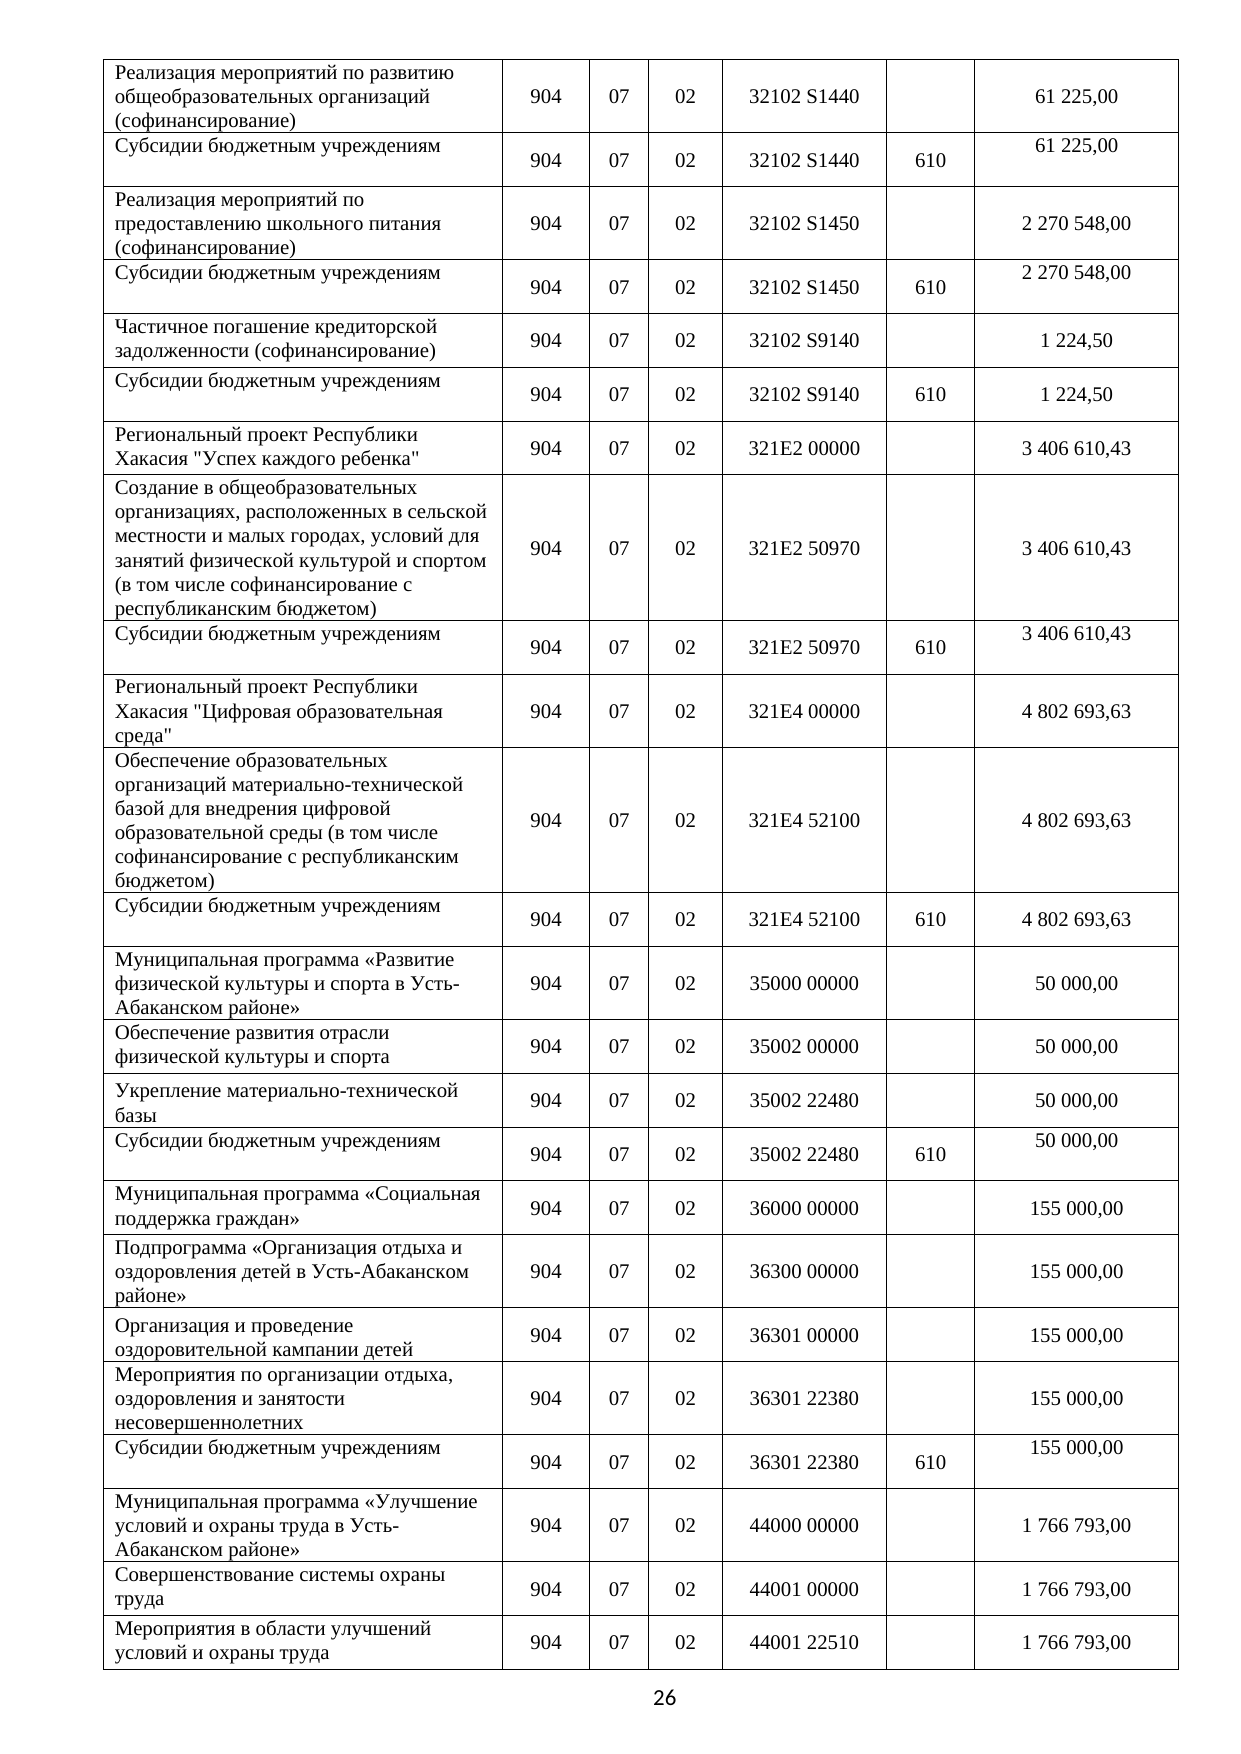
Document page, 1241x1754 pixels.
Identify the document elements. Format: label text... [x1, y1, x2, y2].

table_cell Региональный проект Республики Хакасия "Успех каждого ребенка" [104, 422, 502, 474]
table_cell 2 270 548,00 [975, 260, 1178, 313]
table_cell 904 [503, 133, 589, 186]
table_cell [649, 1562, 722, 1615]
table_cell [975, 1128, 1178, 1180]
table_cell 610 [887, 260, 974, 313]
table_cell Субсидии бюджетным учреждениям [104, 893, 502, 946]
table_cell 07 [590, 893, 648, 946]
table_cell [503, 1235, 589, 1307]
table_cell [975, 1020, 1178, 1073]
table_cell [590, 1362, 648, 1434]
table_cell 904 [503, 475, 589, 620]
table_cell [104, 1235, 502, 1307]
table_cell 904 [503, 368, 589, 421]
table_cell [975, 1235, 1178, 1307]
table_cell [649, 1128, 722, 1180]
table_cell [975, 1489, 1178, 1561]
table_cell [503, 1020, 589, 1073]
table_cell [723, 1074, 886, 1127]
table_cell 904 [503, 260, 589, 313]
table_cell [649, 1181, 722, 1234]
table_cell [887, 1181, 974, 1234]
table_cell [887, 187, 974, 259]
table_cell 07 [590, 621, 648, 673]
table_cell 32102 S1450 [723, 260, 886, 313]
table_cell 904 [503, 748, 589, 892]
table_cell [887, 314, 974, 367]
table_cell Создание в общеобразовательных организациях, расположенных в сельской местности и малых городах, условий для занятий физической культурой и спортом (в том числе софинансирование с республиканским бюджетом) [104, 475, 502, 620]
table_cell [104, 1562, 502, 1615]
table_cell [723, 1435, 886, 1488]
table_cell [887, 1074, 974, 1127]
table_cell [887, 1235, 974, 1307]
table_cell 02 [649, 893, 722, 946]
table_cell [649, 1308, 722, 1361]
table_cell 07 [590, 314, 648, 367]
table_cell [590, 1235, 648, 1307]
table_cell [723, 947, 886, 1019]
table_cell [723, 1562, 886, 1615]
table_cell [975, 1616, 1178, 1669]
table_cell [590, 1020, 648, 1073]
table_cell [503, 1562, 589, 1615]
table_cell 02 [649, 368, 722, 421]
table_cell 904 [503, 60, 589, 132]
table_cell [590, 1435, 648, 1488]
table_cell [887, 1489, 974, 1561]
table_cell 3 406 610,43 [975, 621, 1178, 673]
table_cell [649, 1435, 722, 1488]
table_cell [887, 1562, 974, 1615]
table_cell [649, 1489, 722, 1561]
table_cell [887, 422, 974, 474]
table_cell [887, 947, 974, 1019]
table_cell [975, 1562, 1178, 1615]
table_cell [887, 748, 974, 892]
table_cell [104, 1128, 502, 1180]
table_cell 02 [649, 675, 722, 747]
table_cell 02 [649, 133, 722, 186]
table_cell Субсидии бюджетным учреждениям [104, 368, 502, 421]
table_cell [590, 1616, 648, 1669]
table_cell 07 [590, 133, 648, 186]
table_cell 07 [590, 60, 648, 132]
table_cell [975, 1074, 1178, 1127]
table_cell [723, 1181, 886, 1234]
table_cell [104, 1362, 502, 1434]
table_cell 4 802 693,63 [975, 748, 1178, 892]
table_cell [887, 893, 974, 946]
table_cell 610 [887, 621, 974, 673]
table_cell 02 [649, 314, 722, 367]
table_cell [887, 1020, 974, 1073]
table_cell 02 [649, 621, 722, 673]
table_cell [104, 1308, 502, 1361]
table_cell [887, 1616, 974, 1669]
table_cell 321E2 00000 [723, 422, 886, 474]
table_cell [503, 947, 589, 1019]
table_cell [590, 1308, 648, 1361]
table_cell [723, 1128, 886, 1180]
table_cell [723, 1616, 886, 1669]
table_cell 07 [590, 422, 648, 474]
table_cell Реализация мероприятий по развитию общеобразовательных организаций (софинансирование) [104, 60, 502, 132]
table_cell 3 406 610,43 [975, 475, 1178, 620]
table_cell 904 [503, 675, 589, 747]
table_cell Субсидии бюджетным учреждениям [104, 621, 502, 673]
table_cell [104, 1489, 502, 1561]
table_cell 1 224,50 [975, 314, 1178, 367]
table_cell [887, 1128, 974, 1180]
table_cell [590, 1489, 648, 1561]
table_cell 07 [590, 475, 648, 620]
table_cell 4 802 693,63 [975, 675, 1178, 747]
table_cell 07 [590, 368, 648, 421]
table_cell 2 270 548,00 [975, 187, 1178, 259]
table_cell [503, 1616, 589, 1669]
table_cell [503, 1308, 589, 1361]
table_cell 02 [649, 187, 722, 259]
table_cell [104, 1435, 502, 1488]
table_cell 32102 S1440 [723, 133, 886, 186]
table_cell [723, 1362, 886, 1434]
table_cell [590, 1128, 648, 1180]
table_cell 904 [503, 893, 589, 946]
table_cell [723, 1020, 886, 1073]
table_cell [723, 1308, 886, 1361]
table_cell 1 224,50 [975, 368, 1178, 421]
table_cell [887, 475, 974, 620]
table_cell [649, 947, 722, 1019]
table_cell 321E2 50970 [723, 621, 886, 673]
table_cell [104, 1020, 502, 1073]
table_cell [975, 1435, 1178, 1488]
table_cell 321Е4 00000 [723, 675, 886, 747]
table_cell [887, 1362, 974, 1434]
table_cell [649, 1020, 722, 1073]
table_cell Обеспечение образовательных организаций материально-технической базой для внедрения цифровой образовательной среды (в том числе софинансирование с республиканским бюджетом) [104, 748, 502, 892]
table_cell 32102 S1440 [723, 60, 886, 132]
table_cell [104, 133, 502, 186]
table_cell 07 [590, 748, 648, 892]
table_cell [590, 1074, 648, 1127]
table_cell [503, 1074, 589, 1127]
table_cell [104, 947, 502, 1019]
table_cell 02 [649, 260, 722, 313]
table_cell 32102 S9140 [723, 314, 886, 367]
table_cell 02 [649, 422, 722, 474]
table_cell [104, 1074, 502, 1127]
table_cell 904 [503, 187, 589, 259]
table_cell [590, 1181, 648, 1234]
table_cell Реализация мероприятий по предоставлению школьного питания (софинансирование) [104, 187, 502, 259]
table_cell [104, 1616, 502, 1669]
table_cell 07 [590, 675, 648, 747]
table_cell 610 [887, 368, 974, 421]
table_cell 904 [503, 621, 589, 673]
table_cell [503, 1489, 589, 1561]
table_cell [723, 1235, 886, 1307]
table_cell 321E2 50970 [723, 475, 886, 620]
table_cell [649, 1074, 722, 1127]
table_cell 321Е4 52100 [723, 748, 886, 892]
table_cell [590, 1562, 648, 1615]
table_cell Субсидии бюджетным учреждениям [104, 260, 502, 313]
table_cell 3 406 610,43 [975, 422, 1178, 474]
table_cell 61 225,00 [975, 133, 1178, 186]
table_cell 61 225,00 [975, 60, 1178, 132]
table_cell 32102 S1450 [723, 187, 886, 259]
table_cell [887, 675, 974, 747]
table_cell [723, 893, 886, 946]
table_cell 07 [590, 260, 648, 313]
table_cell Региональный проект Республики Хакасия "Цифровая образовательная среда" [104, 675, 502, 747]
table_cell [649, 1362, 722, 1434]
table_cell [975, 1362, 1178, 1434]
table_cell 02 [649, 748, 722, 892]
table_cell 07 [590, 187, 648, 259]
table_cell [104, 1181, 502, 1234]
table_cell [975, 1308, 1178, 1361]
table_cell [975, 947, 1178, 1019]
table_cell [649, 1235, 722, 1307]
table_cell 02 [649, 60, 722, 132]
table_cell 32102 S9140 [723, 368, 886, 421]
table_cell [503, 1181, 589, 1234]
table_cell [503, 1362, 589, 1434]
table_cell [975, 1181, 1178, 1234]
table_cell 904 [503, 422, 589, 474]
table_cell Частичное погашение кредиторской задолженности (софинансирование) [104, 314, 502, 367]
table_cell 904 [503, 314, 589, 367]
table_cell [887, 60, 974, 132]
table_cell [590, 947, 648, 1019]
table_cell 02 [649, 475, 722, 620]
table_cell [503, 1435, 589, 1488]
table_cell 610 [887, 133, 974, 186]
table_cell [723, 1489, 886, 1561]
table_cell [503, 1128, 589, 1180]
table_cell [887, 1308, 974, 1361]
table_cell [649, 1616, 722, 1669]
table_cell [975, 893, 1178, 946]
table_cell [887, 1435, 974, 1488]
